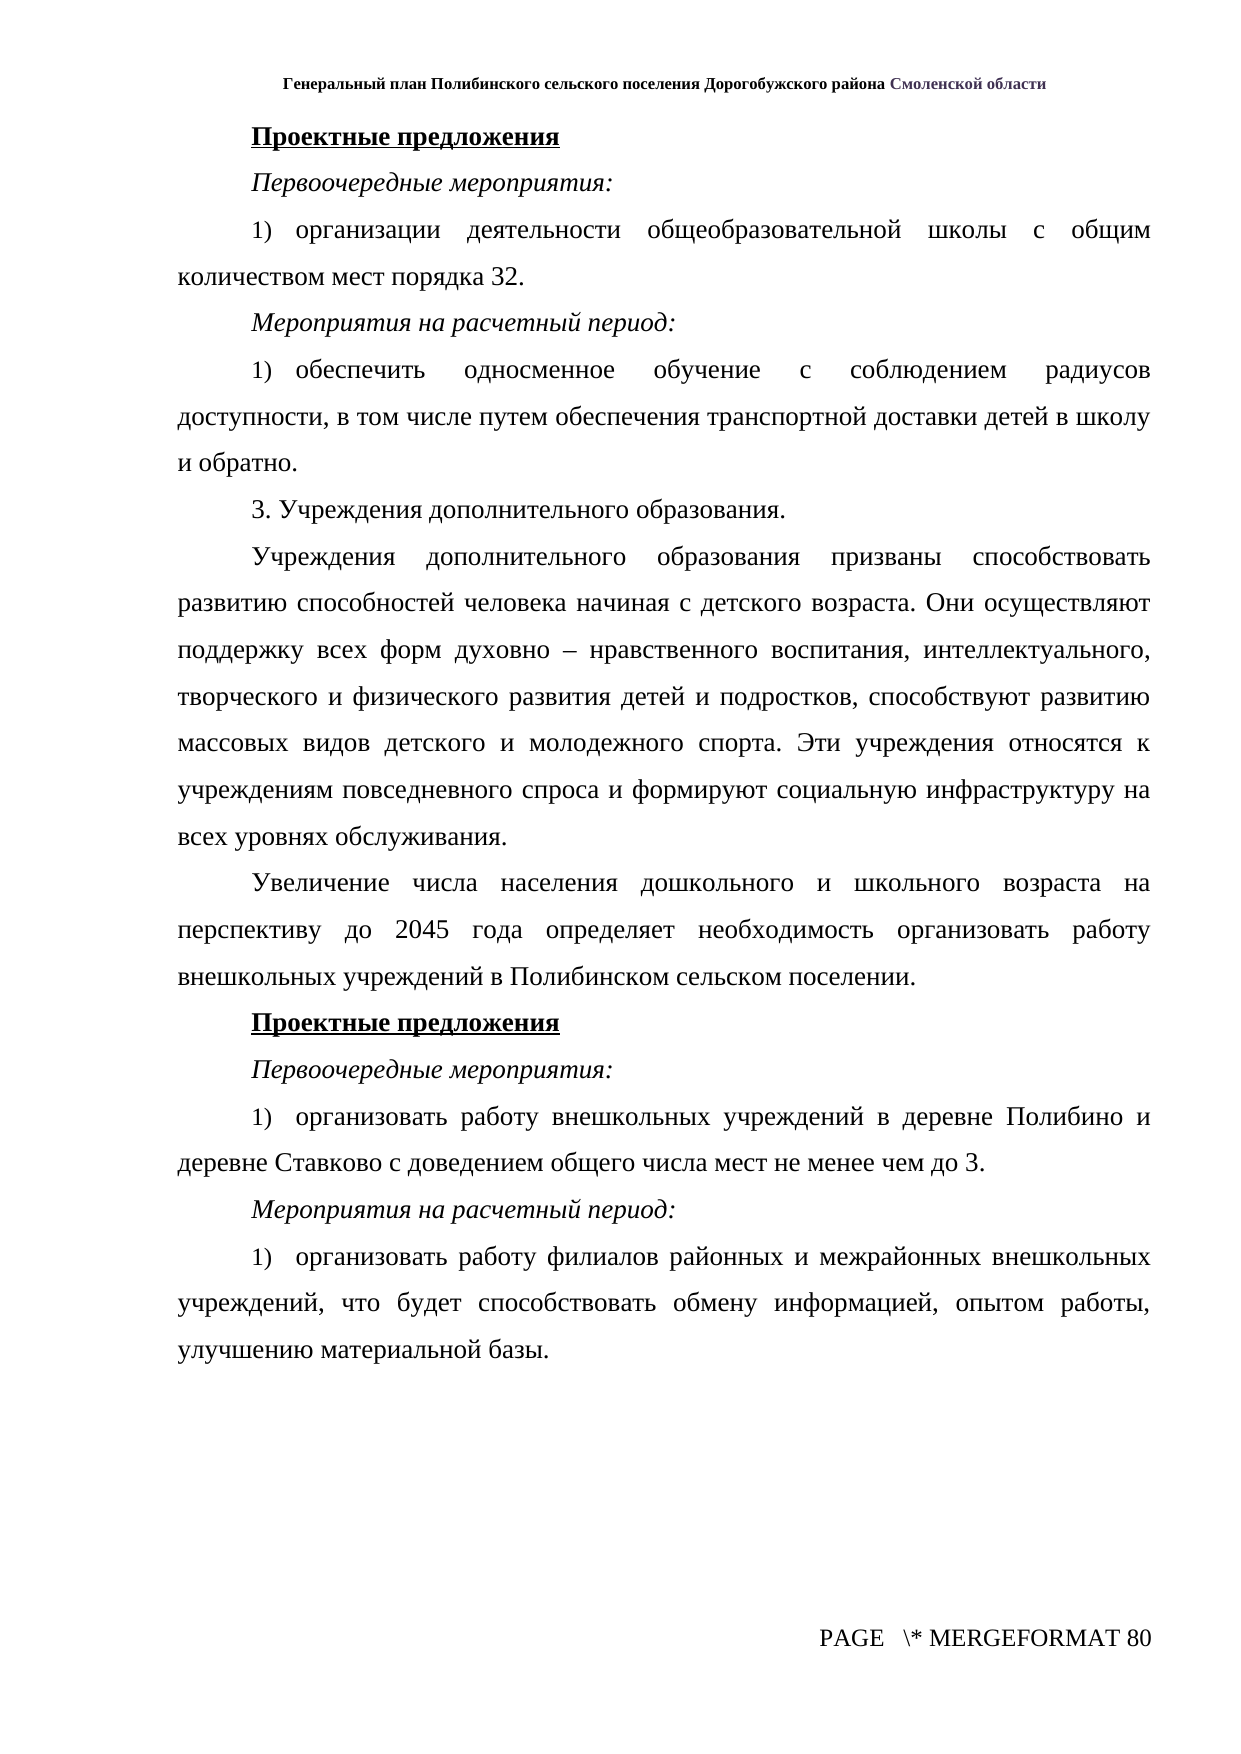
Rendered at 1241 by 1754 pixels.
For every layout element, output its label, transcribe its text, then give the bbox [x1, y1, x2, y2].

text Проектные предложения [177, 1006, 1152, 1037]
text Учреждения дополнительного образования призваны способствовать развитию способностей человека начиная с детского возраста. Они осуществляют поддержку всех форм духовно – нравственного воспитания, интеллектуального, творческого и физического развития детей и подростков, способствуют развитию массовых видов детского и молодежного спорта. Эти учреждения относятся к учреждениям повседневного спроса и формируют социальную инфраструктуру на всех уровнях обслуживания. [177, 539, 1152, 851]
text 3. Учреждения дополнительного образования. [177, 493, 1152, 524]
text Проектные предложения [177, 119, 1152, 151]
list организации деятельности общеобразовательной школы с общим количеством мест порядка 32. [177, 213, 1152, 291]
text Мероприятия на расчетный период: [177, 1193, 1152, 1224]
list организовать работу внешкольных учреждений в деревне Полибино и деревне Ставково с доведением общего числа мест не менее чем до 3. [177, 1099, 1152, 1177]
text Увеличение числа населения дошкольного и школьного возраста на перспективу до 2045 года определяет необходимость организовать работу внешкольных учреждений в Полибинском сельском поселении. [177, 866, 1152, 991]
text Мероприятия на расчетный период: [177, 306, 1152, 337]
text Первоочередные мероприятия: [177, 166, 1152, 197]
list обеспечить односменное обучение с соблюдением радиусов доступности, в том числе путем обеспечения транспортной доставки детей в школу и обратно. [177, 353, 1152, 477]
list организовать работу филиалов районных и межрайонных внешкольных учреждений, что будет способствовать обмену информацией, опытом работы, улучшению материальной базы. [177, 1239, 1152, 1364]
text Первоочередные мероприятия: [177, 1053, 1152, 1084]
